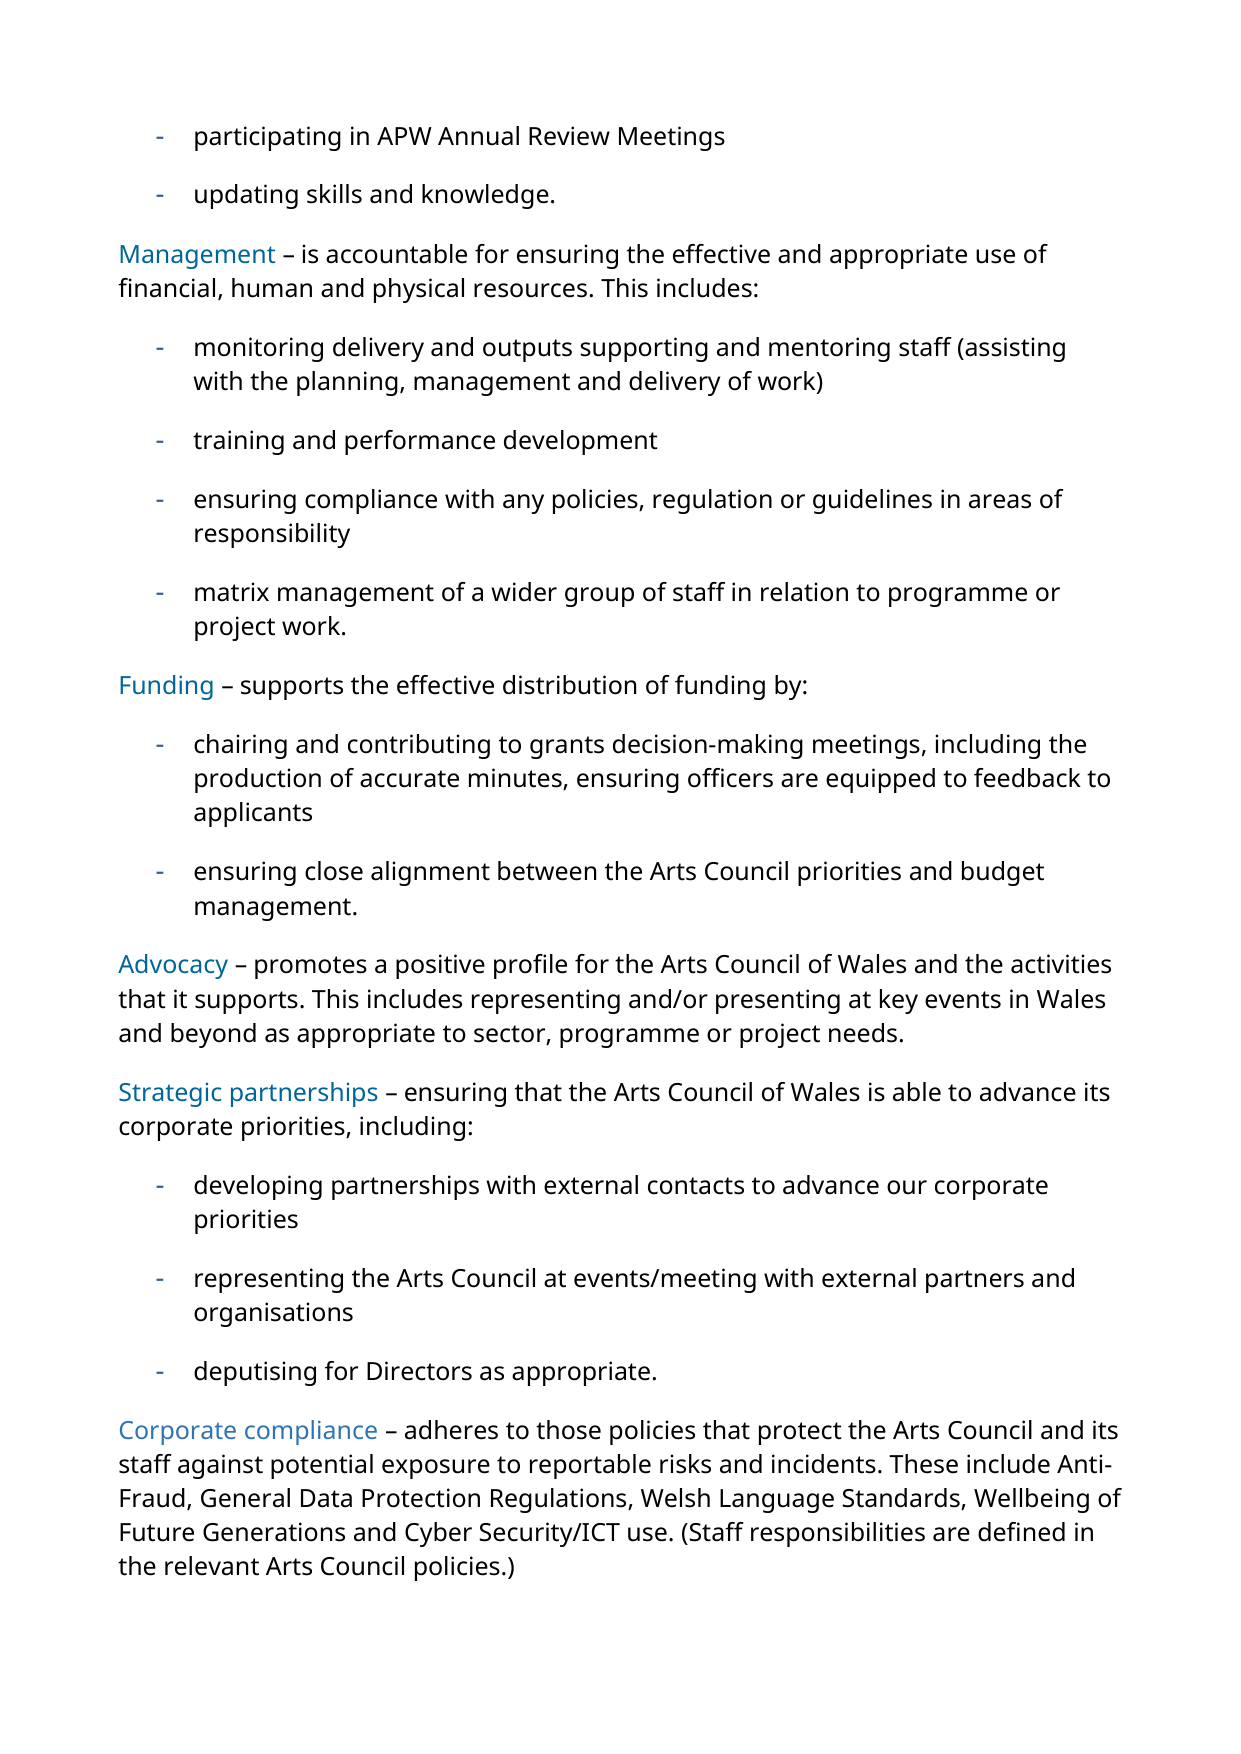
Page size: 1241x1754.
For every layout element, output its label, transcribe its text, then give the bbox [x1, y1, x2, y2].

list deputising for Directors as appropriate. [156, 1354, 1122, 1388]
text Corporate compliance – adheres to those policies that protect the Arts Council and its staff against potential exposure to reportable risks and incidents. These include Anti-Fraud, General Data Protection Regulations, Welsh Language Standards, Wellbeing of Future Generations and Cyber Security/ICT use. (Staff responsibilities are defined in the relevant Arts Council policies.) [118, 1413, 1122, 1583]
list matrix management of a wider group of staff in relation to programme or project work. [156, 575, 1122, 643]
text Strategic partnerships – ensuring that the Arts Council of Wales is able to advance its corporate priorities, including: [118, 1074, 1122, 1142]
text Funding – supports the effective distribution of funding by: [118, 668, 1122, 702]
list training and performance development [156, 422, 1122, 457]
list developing partnerships with external contacts to advance our corporate priorities [156, 1167, 1122, 1236]
list monitoring delivery and outputs supporting and mentoring staff (assisting with the planning, management and delivery of work) [156, 329, 1122, 397]
list participating in APW Annual Review Meetings [156, 118, 1122, 152]
list chairing and contributing to grants decision-making meetings, including the production of accurate minutes, ensuring officers are equipped to feedback to applicants [156, 727, 1122, 829]
list updating skills and knowledge. [156, 177, 1122, 211]
list ensuring compliance with any policies, regulation or guidelines in areas of responsibility [156, 482, 1122, 550]
list representing the Arts Council at events/meeting with external partners and organisations [156, 1261, 1122, 1329]
list ensuring close alignment between the Arts Council priorities and budget management. [156, 854, 1122, 922]
text Management – is accountable for ensuring the effective and appropriate use of financial, human and physical resources. This includes: [118, 236, 1122, 304]
text Advocacy – promotes a positive profile for the Arts Council of Wales and the activities that it supports. This includes representing and/or presenting at key events in Wales and beyond as appropriate to sector, programme or project needs. [118, 947, 1122, 1049]
